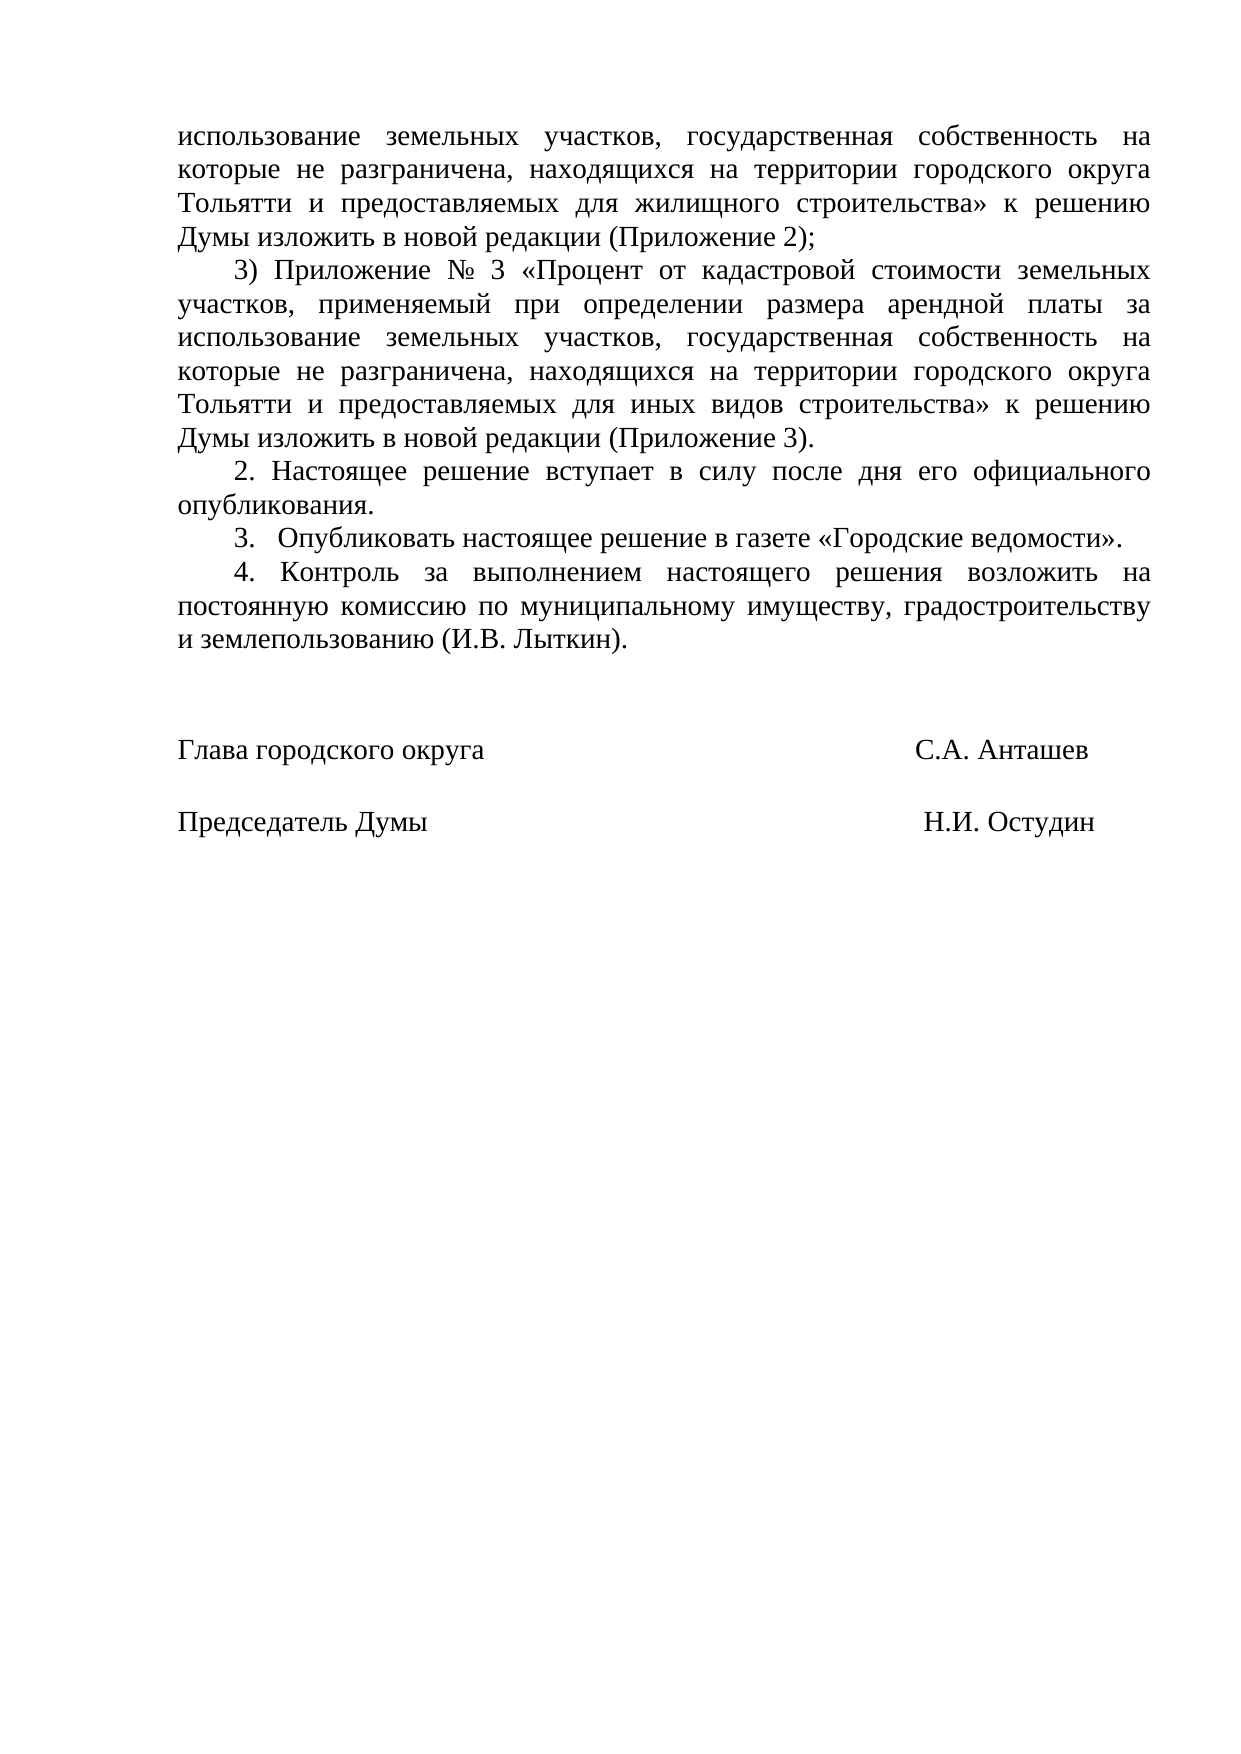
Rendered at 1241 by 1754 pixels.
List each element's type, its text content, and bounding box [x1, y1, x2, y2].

text Глава городского округа С.А. Анташев [177, 732, 1158, 765]
text Председатель Думы Н.И. Остудин [177, 804, 1152, 837]
text 2. Настоящее решение вступает в силу после дня его официального опубликования. [177, 453, 1152, 521]
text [177, 118, 1152, 252]
text 3. Опубликовать настоящее решение в газете «Городские ведомости». [177, 521, 1152, 554]
text 4. Контроль за выполнением настоящего решения возложить на постоянную комиссию по муниципальному имуществу, градостроительству и землепользованию (И.В. Лыткин). [177, 554, 1152, 655]
text 3) Приложение № 3 «Процент от кадастровой стоимости земельных участков, применяемый при определении размера арендной платы за использование земельных участков, государственная собственность на которые не разграничена, находящихся на территории городского округа Тольятти и предоставляемых для иных видов строительства» к решению Думы изложить в новой редакции (Приложение 3). [177, 252, 1152, 453]
